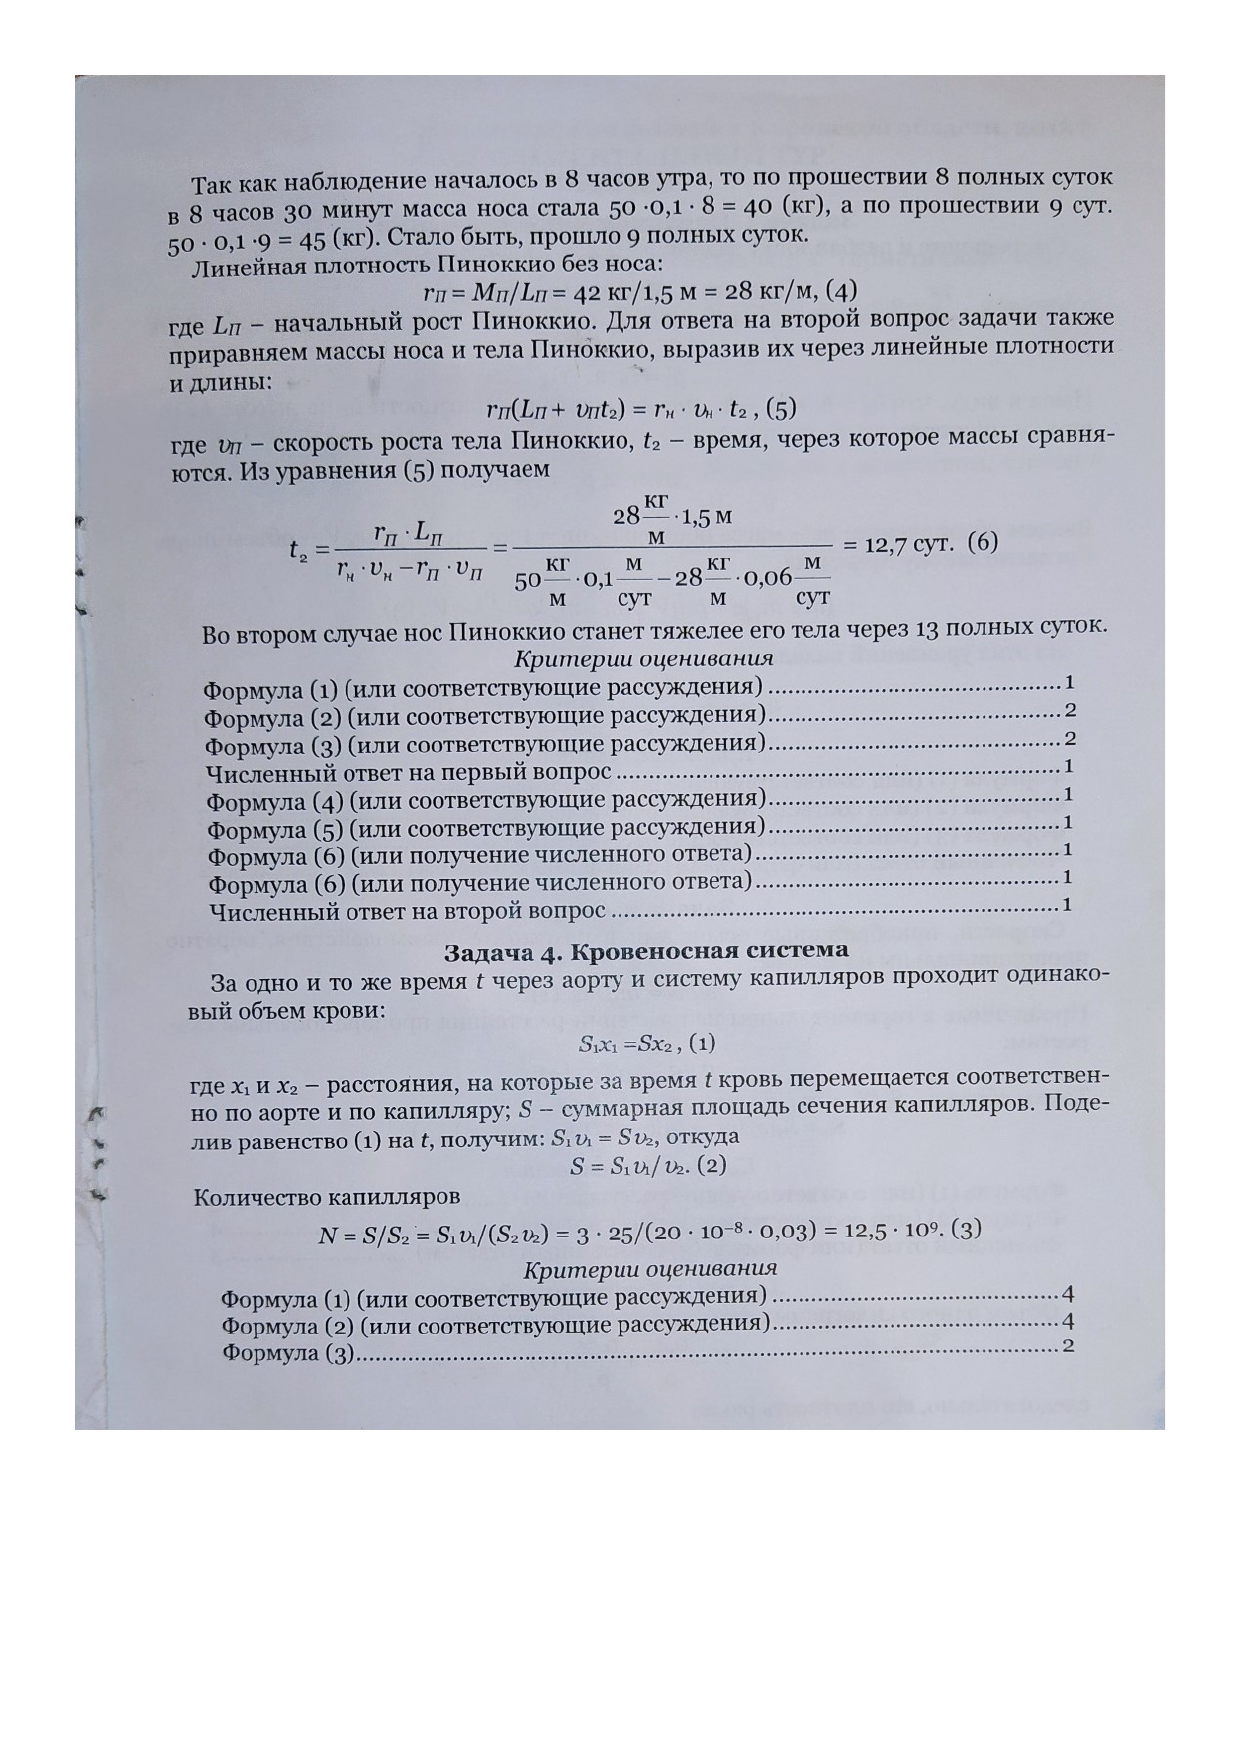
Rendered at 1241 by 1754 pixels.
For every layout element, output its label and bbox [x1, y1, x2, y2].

picture [75, 75, 1166, 1430]
